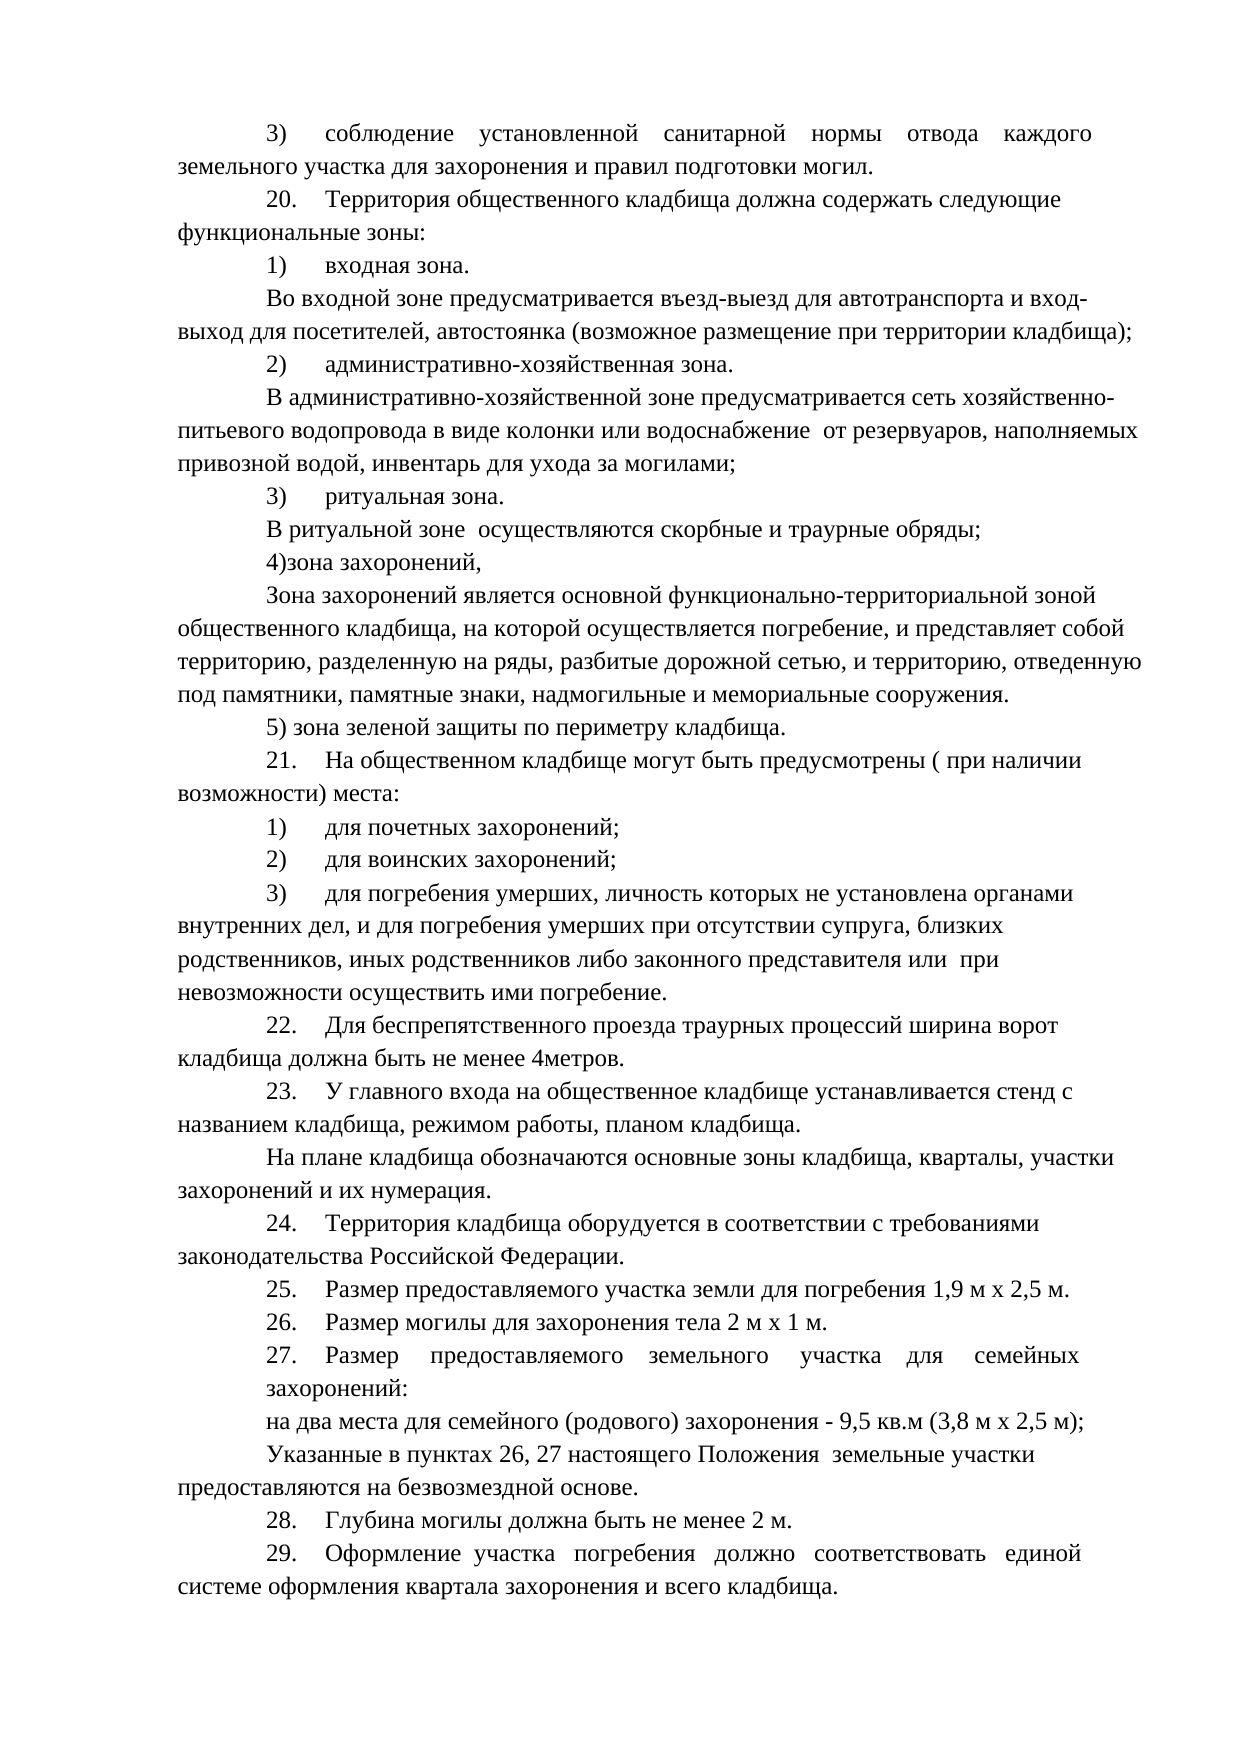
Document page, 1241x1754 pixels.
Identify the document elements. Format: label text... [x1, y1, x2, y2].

text захоронений: [177, 1373, 1152, 1402]
text 20. Территория общественного кладбища должна содержать следующие функциональные зоны: [177, 184, 1152, 246]
text 1) входная зона. [177, 250, 1152, 279]
text Указанные в пунктах 26, 27 настоящего Положения земельные участки предоставляются на безвозмездной основе. [177, 1439, 1152, 1501]
text 1) для почетных захоронений; [177, 812, 1152, 840]
text 27. Размер предоставляемого земельного участка для семейных [177, 1340, 1152, 1369]
text 25. Размер предоставляемого участка земли для погребения 1,9 м х 2,5 м. [177, 1274, 1152, 1303]
text 4)зона захоронений, [177, 547, 1152, 576]
text 3) для погребения умерших, личность которых не установлена органами внутренних дел, и для погребения умерших при отсутствии супруга, близких родственников, иных родственников либо законного представителя или при невозможности осуществить ими погребение. [177, 878, 1152, 1005]
text Зона захоронений является основной функционально-территориальной зоной общественного кладбища, на которой осуществляется погребение, и представляет собой территорию, разделенную на ряды, разбитые дорожной сетью, и территорию, отведенную под памятники, памятные знаки, надмогильные и мемориальные сооружения. [177, 580, 1152, 708]
text 3) соблюдение установленной санитарной нормы отвода каждого земельного участка для захоронения и правил подготовки могил. [177, 118, 1152, 180]
text 26. Размер могилы для захоронения тела 2 м х 1 м. [177, 1307, 1152, 1336]
text Во входной зоне предусматривается въезд-выезд для автотранспорта и вход-выход для посетителей, автостоянка (возможное размещение при территории кладбища); [177, 283, 1152, 345]
text 3) ритуальная зона. [177, 481, 1152, 510]
text на два места для семейного (родового) захоронения - 9,5 кв.м (3,8 м х 2,5 м); [177, 1406, 1152, 1435]
text 2) административно-хозяйственная зона. [177, 349, 1152, 378]
text 21. На общественном кладбище могут быть предусмотрены ( при наличии возможности) места: [177, 746, 1152, 807]
text На плане кладбища обозначаются основные зоны кладбища, кварталы, участки захоронений и их нумерация. [177, 1142, 1152, 1203]
text 29. Оформление участка погребения должно соответствовать единой системе оформления квартала захоронения и всего кладбища. [177, 1538, 1152, 1600]
text В административно-хозяйственной зоне предусматривается сеть хозяйственно-питьевого водопровода в виде колонки или водоснабжение от резервуаров, наполняемых привозной водой, инвентарь для ухода за могилами; [177, 382, 1152, 477]
text 24. Территория кладбища оборудуется в соответствии с требованиями законодательства Российской Федерации. [177, 1208, 1152, 1269]
text 28. Глубина могилы должна быть не менее 2 м. [177, 1505, 1152, 1534]
text 22. Для беспрепятственного проезда траурных процессий ширина ворот кладбища должна быть не менее 4метров. [177, 1010, 1152, 1071]
text 5) зона зеленой защиты по периметру кладбища. [177, 712, 1152, 741]
text 23. У главного входа на общественное кладбище устанавливается стенд с названием кладбища, режимом работы, планом кладбища. [177, 1076, 1152, 1137]
text 2) для воинских захоронений; [177, 844, 1152, 873]
text В ритуальной зоне осуществляются скорбные и траурные обряды; [177, 514, 1152, 543]
